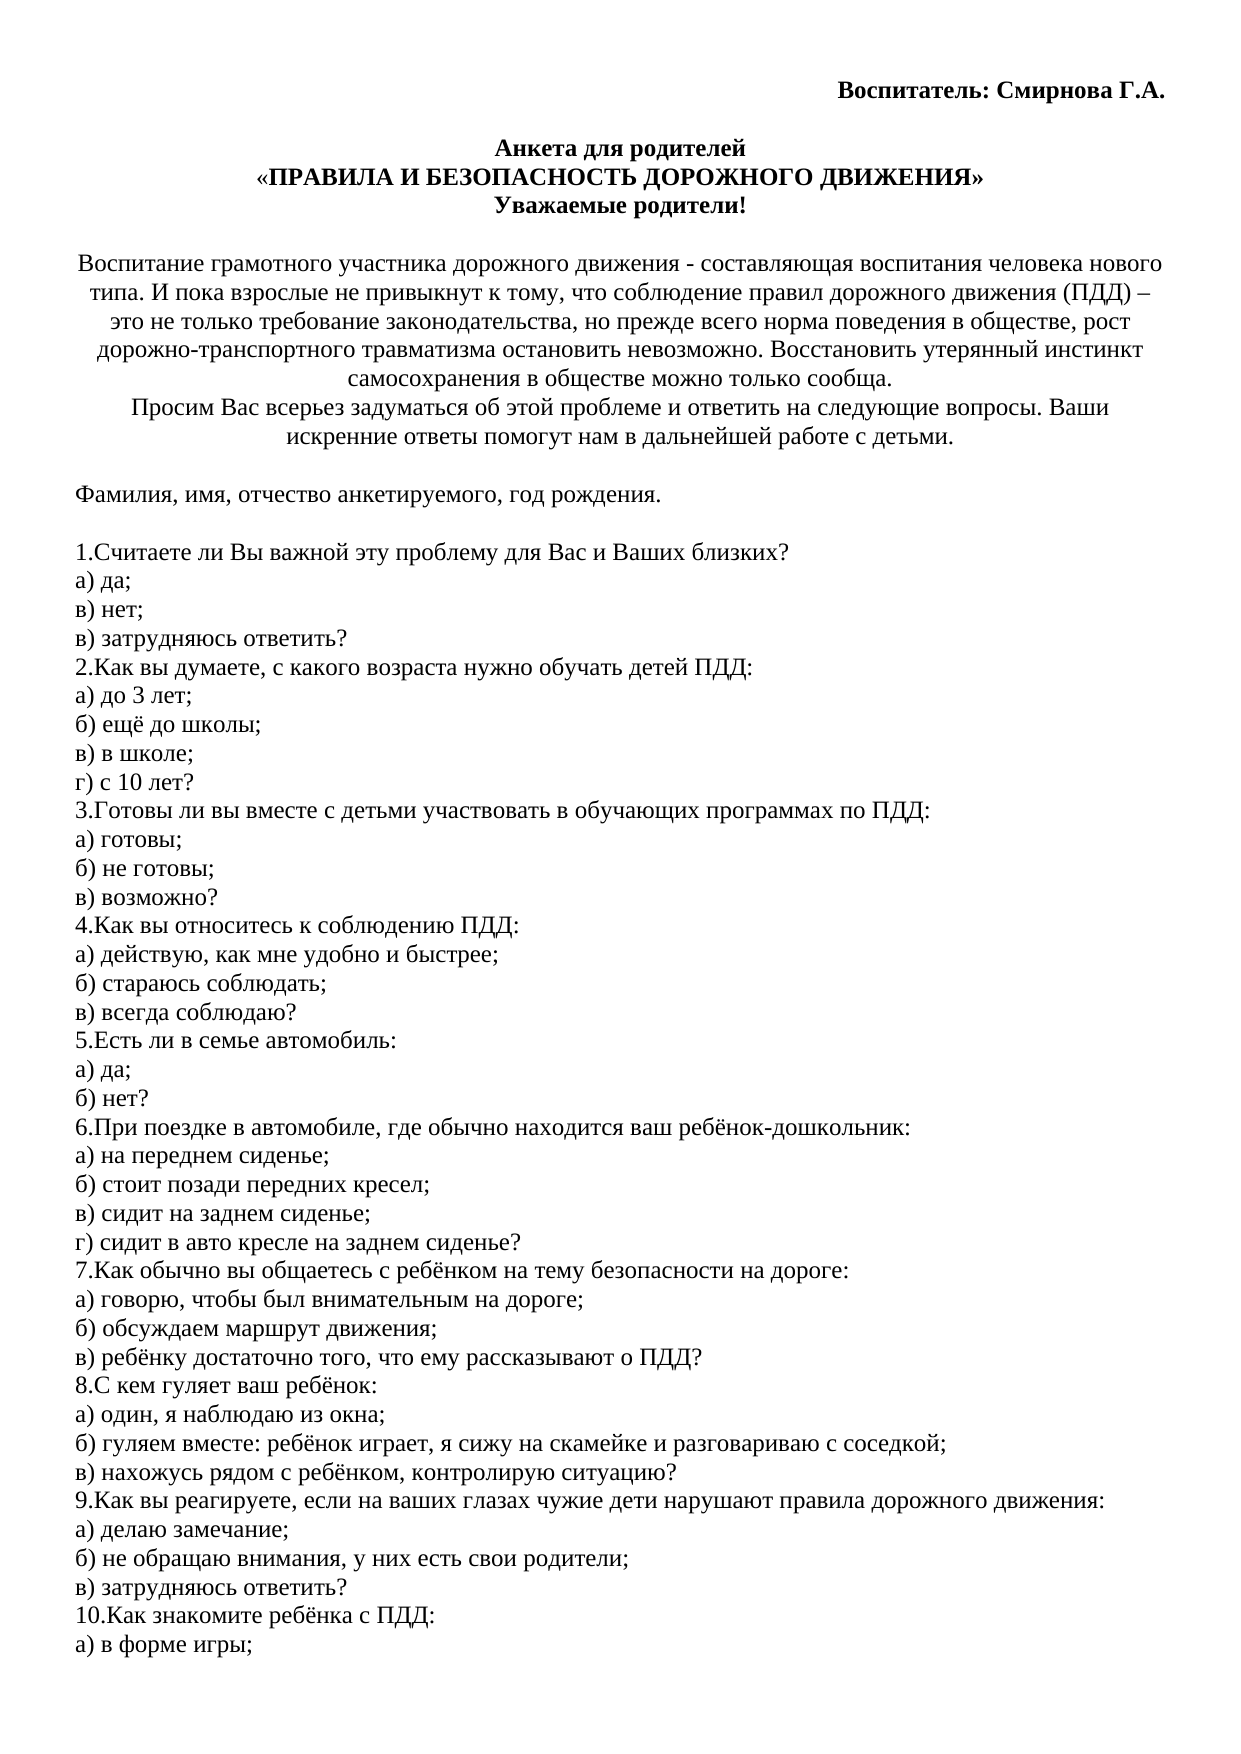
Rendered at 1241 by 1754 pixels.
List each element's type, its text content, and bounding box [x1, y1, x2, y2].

text Фамилия, имя, отчество анкетируемого, год рождения. [75, 479, 1165, 507]
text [75, 537, 1165, 1658]
text Анкета для родителей [75, 133, 1165, 162]
text Воспитание грамотного участника дорожного движения - составляющая воспитания человека нового типа. И пока взрослые не привыкнут к тому, что соблюдение правил дорожного движения (ПДД) – это не только требование законодательства, но прежде всего норма поведения в обществе, рост дорожно-транспортного травматизма остановить невозможно. Восстановить утерянный инстинкт самосохранения в обществе можно только сообща. Просим Вас всерьез задуматься об этой проблеме и ответить на следующие вопросы. Ваши искренние ответы помогут нам в дальнейшей работе с детьми. [75, 248, 1165, 449]
text Уважаемые родители! [75, 190, 1165, 219]
text «ПРАВИЛА И БЕЗОПАСНОСТЬ ДОРОЖНОГО ДВИЖЕНИЯ» [75, 162, 1165, 190]
text Воспитатель: Смирнова Г.А. [75, 75, 1165, 104]
